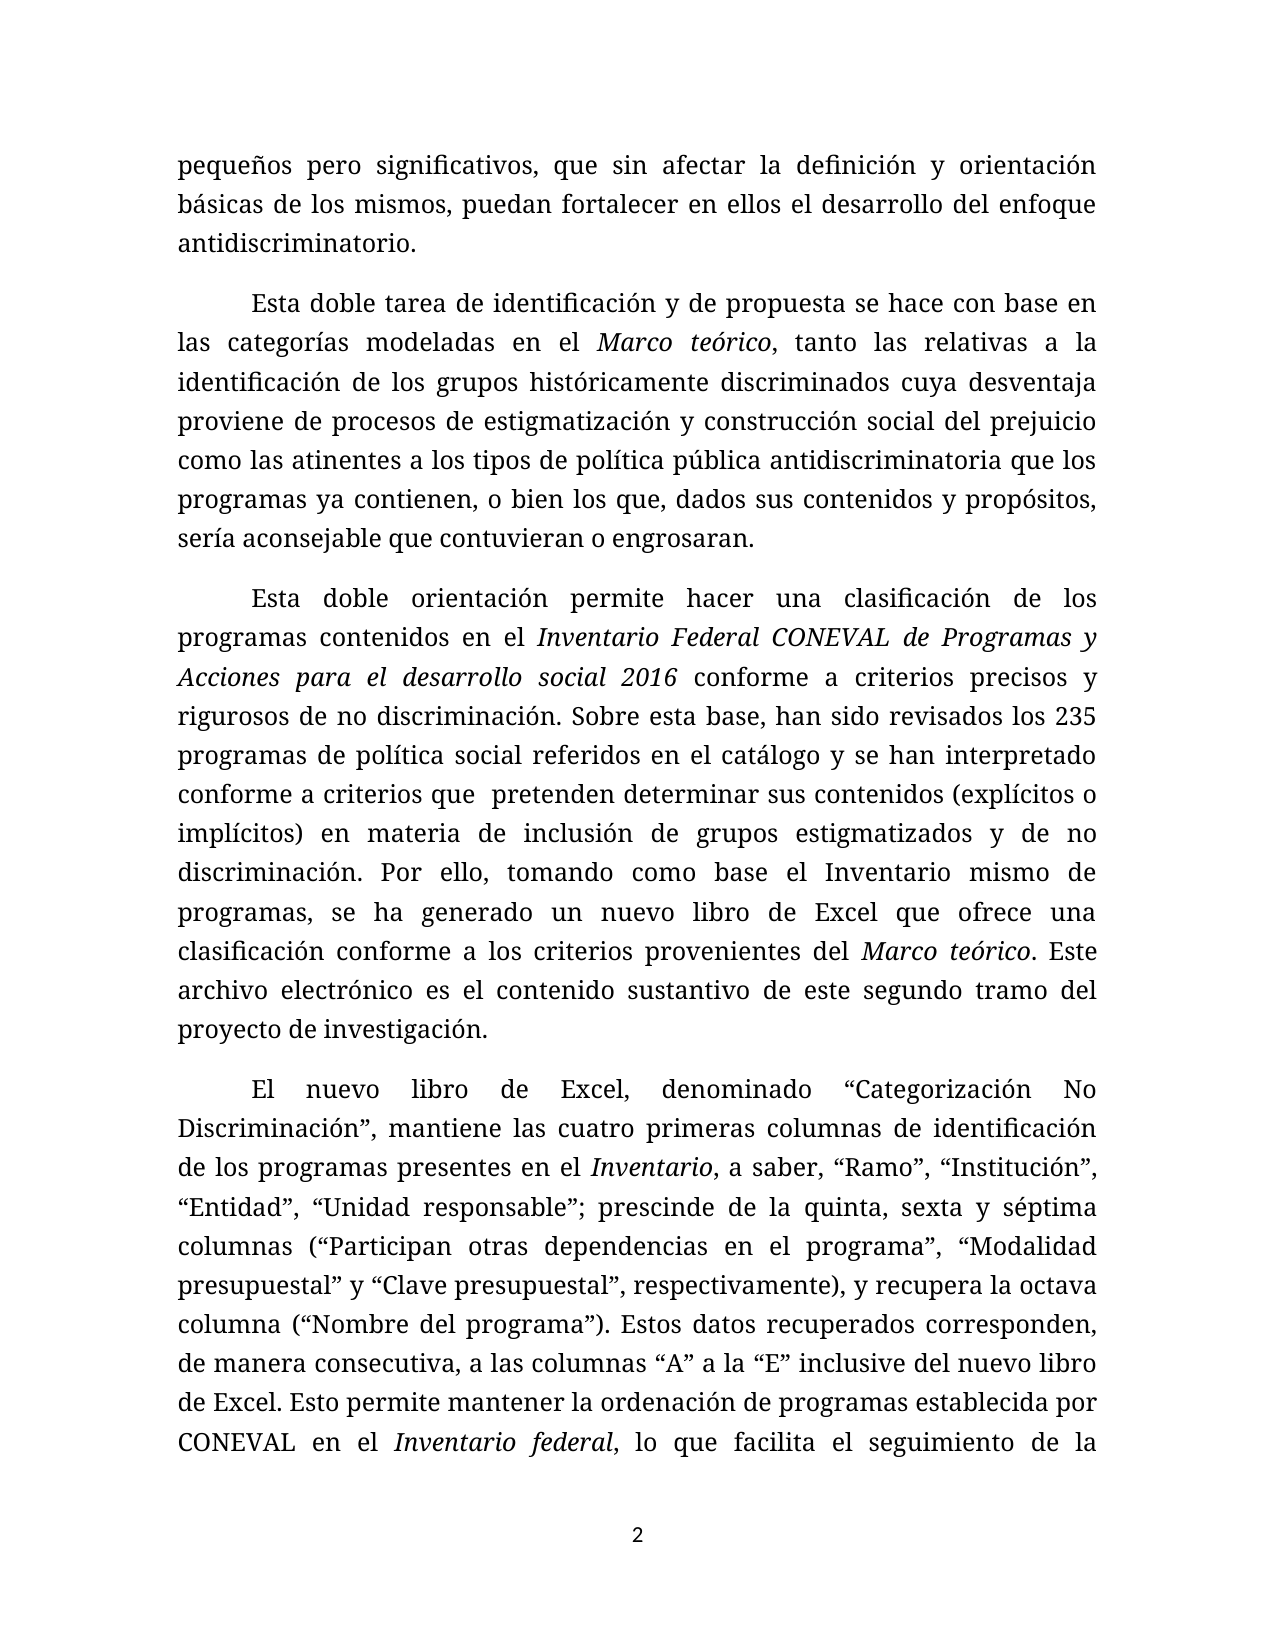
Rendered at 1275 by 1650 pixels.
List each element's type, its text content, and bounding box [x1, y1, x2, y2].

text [177, 148, 1098, 260]
text Esta doble tarea de identificación y de propuesta se hace con base en las categorías modeladas en el Marco teórico, tanto las relativas a la identificación de los grupos históricamente discriminados cuya desventaja proviene de procesos de estigmatización y construcción social del prejuicio como las atinentes a los tipos de política pública antidiscriminatoria que los programas ya contienen, o bien los que, dados sus contenidos y propósitos, sería aconsejable que contuvieran o engrosaran. [177, 286, 1098, 555]
text Esta doble orientación permite hacer una clasificación de los programas contenidos en el Inventario Federal CONEVAL de Programas y Acciones para el desarrollo social 2016 conforme a criterios precisos y rigurosos de no discriminación. Sobre esta base, han sido revisados los 235 programas de política social referidos en el catálogo y se han interpretado conforme a criterios que pretenden determinar sus contenidos (explícitos o implícitos) en materia de inclusión de grupos estigmatizados y de no discriminación. Por ello, tomando como base el Inventario mismo de programas, se ha generado un nuevo libro de Excel que ofrece una clasificación conforme a los criterios provenientes del Marco teórico. Este archivo electrónico es el contenido sustantivo de este segundo tramo del proyecto de investigación. [177, 581, 1098, 1046]
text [177, 1072, 1098, 1458]
